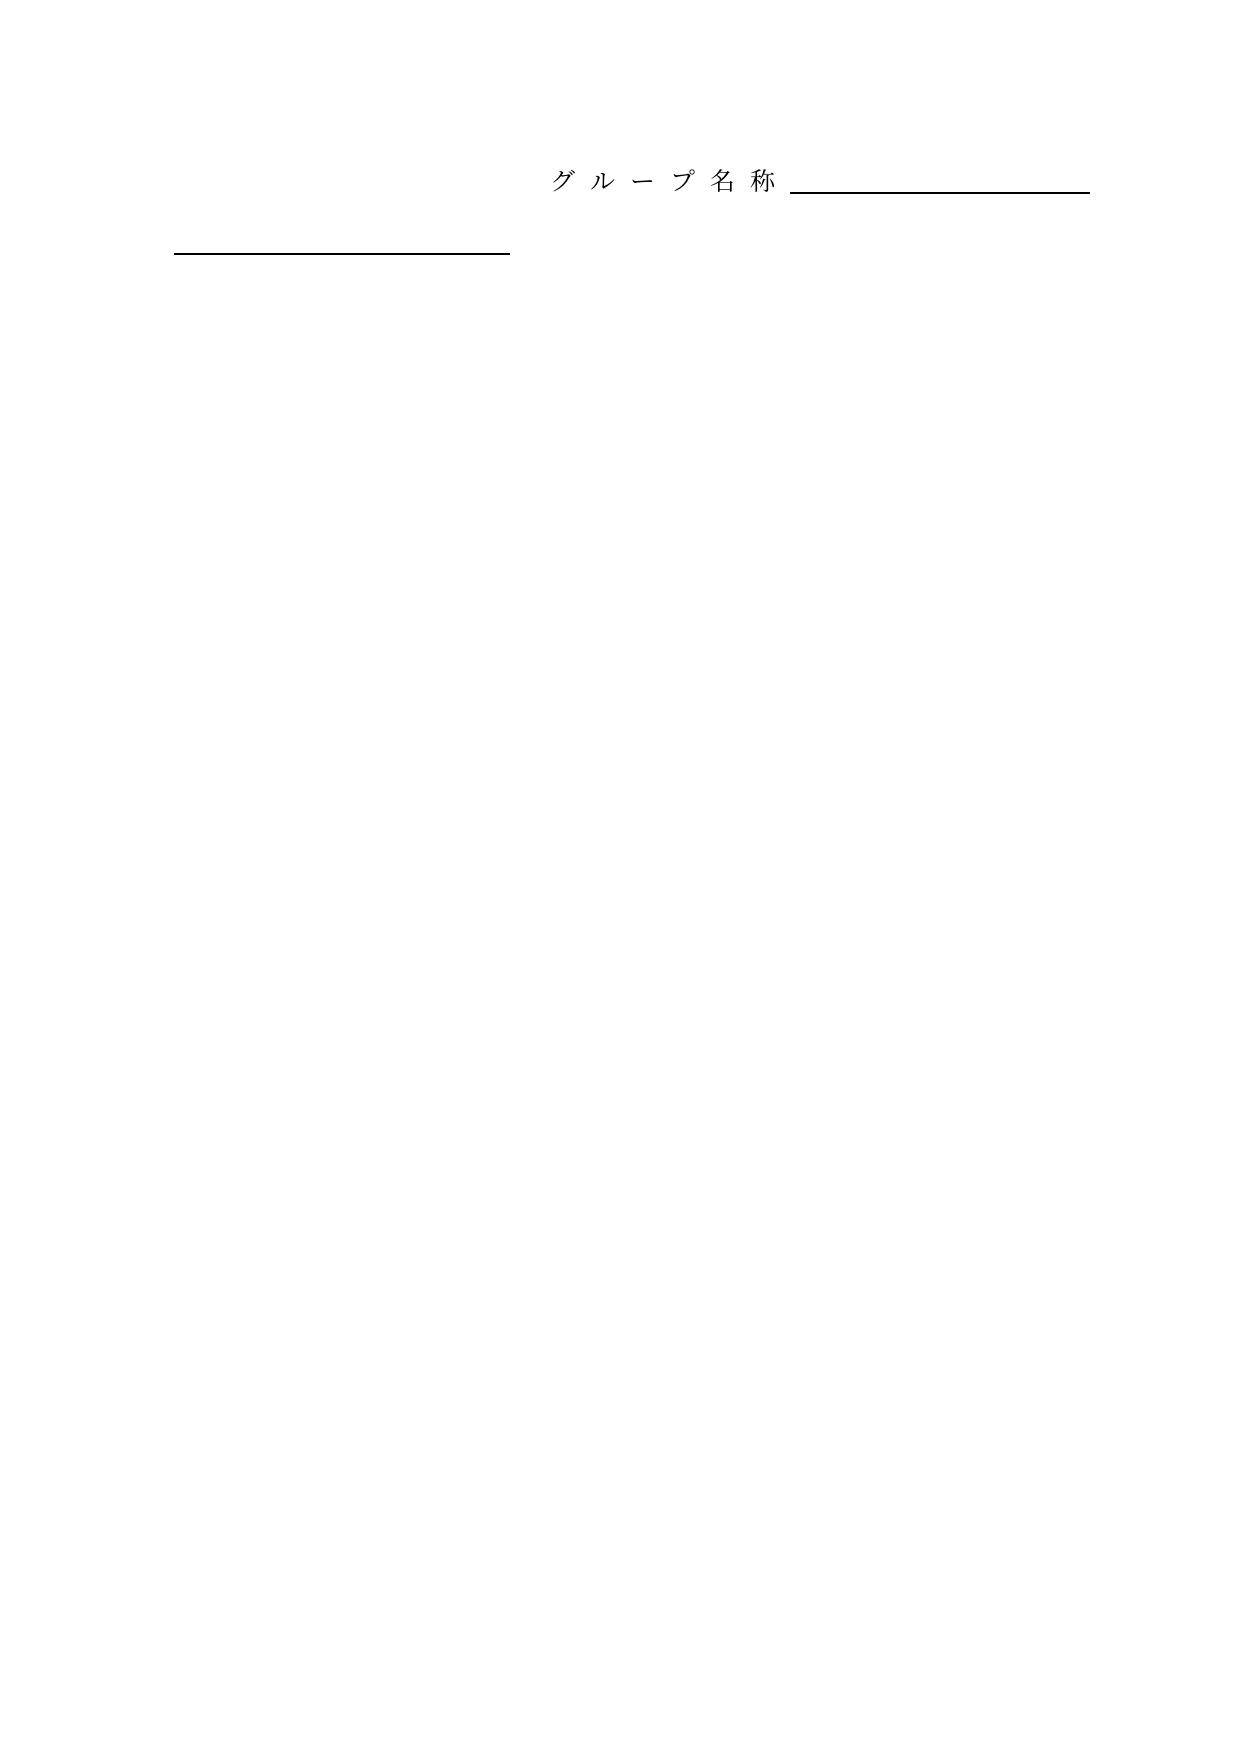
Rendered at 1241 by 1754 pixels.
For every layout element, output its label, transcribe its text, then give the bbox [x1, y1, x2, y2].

text グループ名称 □□□□□□□□□□ [173, 149, 1090, 270]
